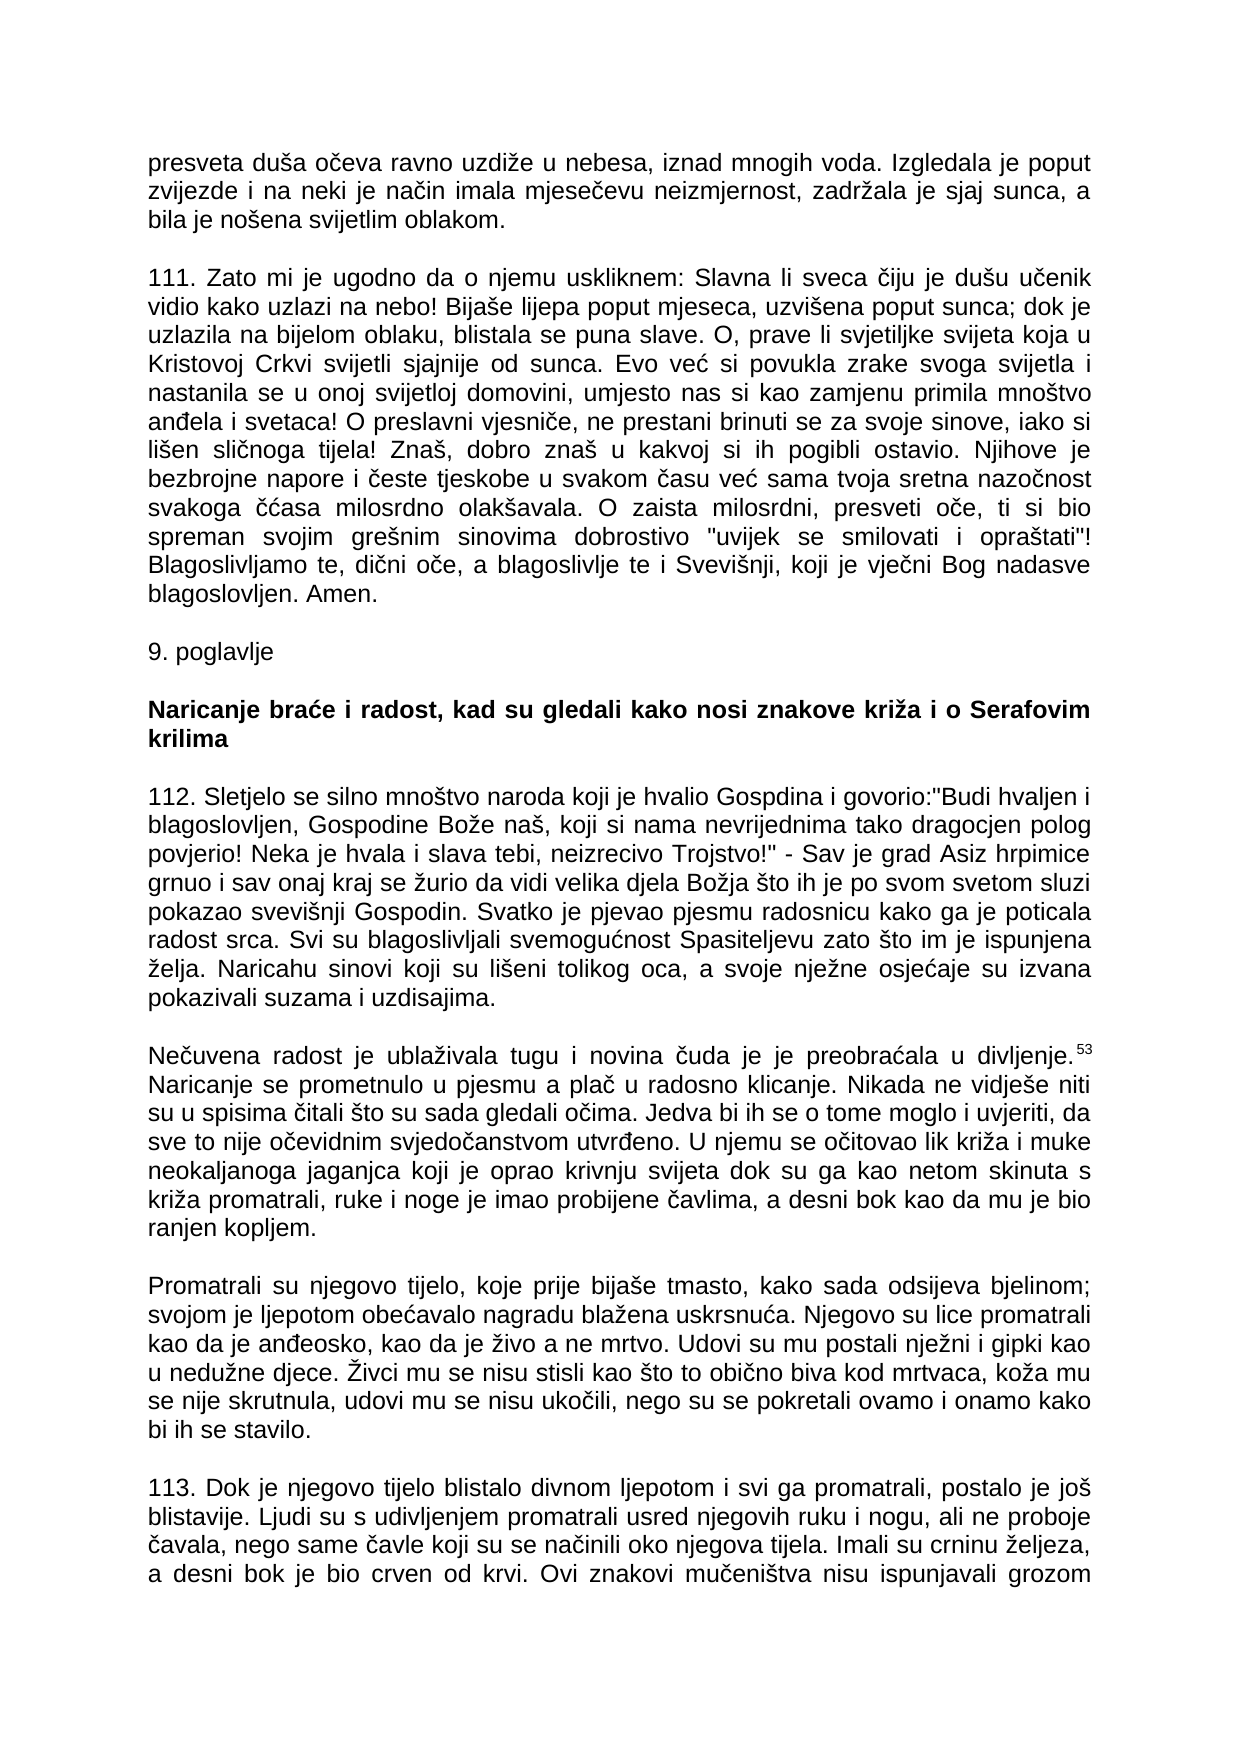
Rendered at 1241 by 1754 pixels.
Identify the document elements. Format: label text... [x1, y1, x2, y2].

text 9. poglavlje [148, 637, 1093, 666]
text 111. Zato mi je ugodno da o njemu uskliknem: Slavna li sveca čiju je dušu učenik vidio kako uzlazi na nebo! Bijaše lijepa poput mjeseca, uzvišena poput sunca; dok je uzlazila na bijelom oblaku, blistala se puna slave. O, prave li svjetiljke svijeta koja u Kristovoj Crkvi svijetli sjajnije od sunca. Evo već si povukla zrake svoga svijetla i nastanila se u onoj svijetloj domovini, umjesto nas si kao zamjenu primila mnoštvo anđela i svetaca! O preslavni vjesniče, ne prestani brinuti se za svoje sinove, iako si lišen sličnoga tijela! Znaš, dobro znaš u kakvoj si ih pogibli ostavio. Njihove je bezbrojne napore i česte tjeskobe u svakom času već sama tvoja sretna nazočnost svakoga čćasa milosrdno olakšavala. O zaista milosrdni, presveti oče, ti si bio spreman svojim grešnim sinovima dobrostivo "uvijek se smilovati i opraštati"! Blagoslivljamo te, dični oče, a blagoslivlje te i Svevišnji, koji je vječni Bog nadasve blagoslovljen. Amen. [148, 263, 1093, 608]
text 112. Sletjelo se silno mnoštvo naroda koji je hvalio Gospdina i govorio:"Budi hvaljen i blagoslovljen, Gospodine Bože naš, koji si nama nevrijednima tako dragocjen polog povjerio! Neka je hvala i slava tebi, neizrecivo Trojstvo!" - Sav je grad Asiz hrpimice grnuo i sav onaj kraj se žurio da vidi velika djela Božja što ih je po svom svetom sluzi pokazao svevišnji Gospodin. Svatko je pjevao pjesmu radosnicu kako ga je poticala radost srca. Svi su blagoslivljali svemogućnost Spasiteljevu zato što im je ispunjena želja. Naricahu sinovi koji su lišeni tolikog oca, a svoje nježne osjećaje su izvana pokazivali suzama i uzdisajima. [148, 782, 1093, 1012]
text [148, 148, 1093, 234]
text Naricanje braće i radost, kad su gledali kako nosi znakove križa i o Serafovim krilima [148, 695, 1093, 753]
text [148, 1473, 1093, 1588]
text Promatrali su njegovo tijelo, koje prije bijaše tmasto, kako sada odsijeva bjelinom; svojom je ljepotom obećavalo nagradu blažena uskrsnuća. Njegovo su lice promatrali kao da je anđeosko, kao da je živo a ne mrtvo. Udovi su mu postali nježni i gipki kao u nedužne djece. Živci mu se nisu stisli kao što to obično biva kod mrtvaca, koža mu se nije skrutnula, udovi mu se nisu ukočili, nego su se pokretali ovamo i onamo kako bi ih se stavilo. [148, 1271, 1093, 1444]
text Nečuvena radost je ublaživala tugu i novina čuda je je preobraćala u divljenje.53 Naricanje se prometnulo u pjesmu a plač u radosno klicanje. Nikada ne vidješe niti su u spisima čitali što su sada gledali očima. Jedva bi ih se o tome moglo i uvjeriti, da sve to nije očevidnim svjedočanstvom utvrđeno. U njemu se očitovao lik križa i muke neokaljanoga jaganjca koji je oprao krivnju svijeta dok su ga kao netom skinuta s križa promatrali, ruke i noge je imao probijene čavlima, a desni bok kao da mu je bio ranjen kopljem. [148, 1041, 1093, 1242]
